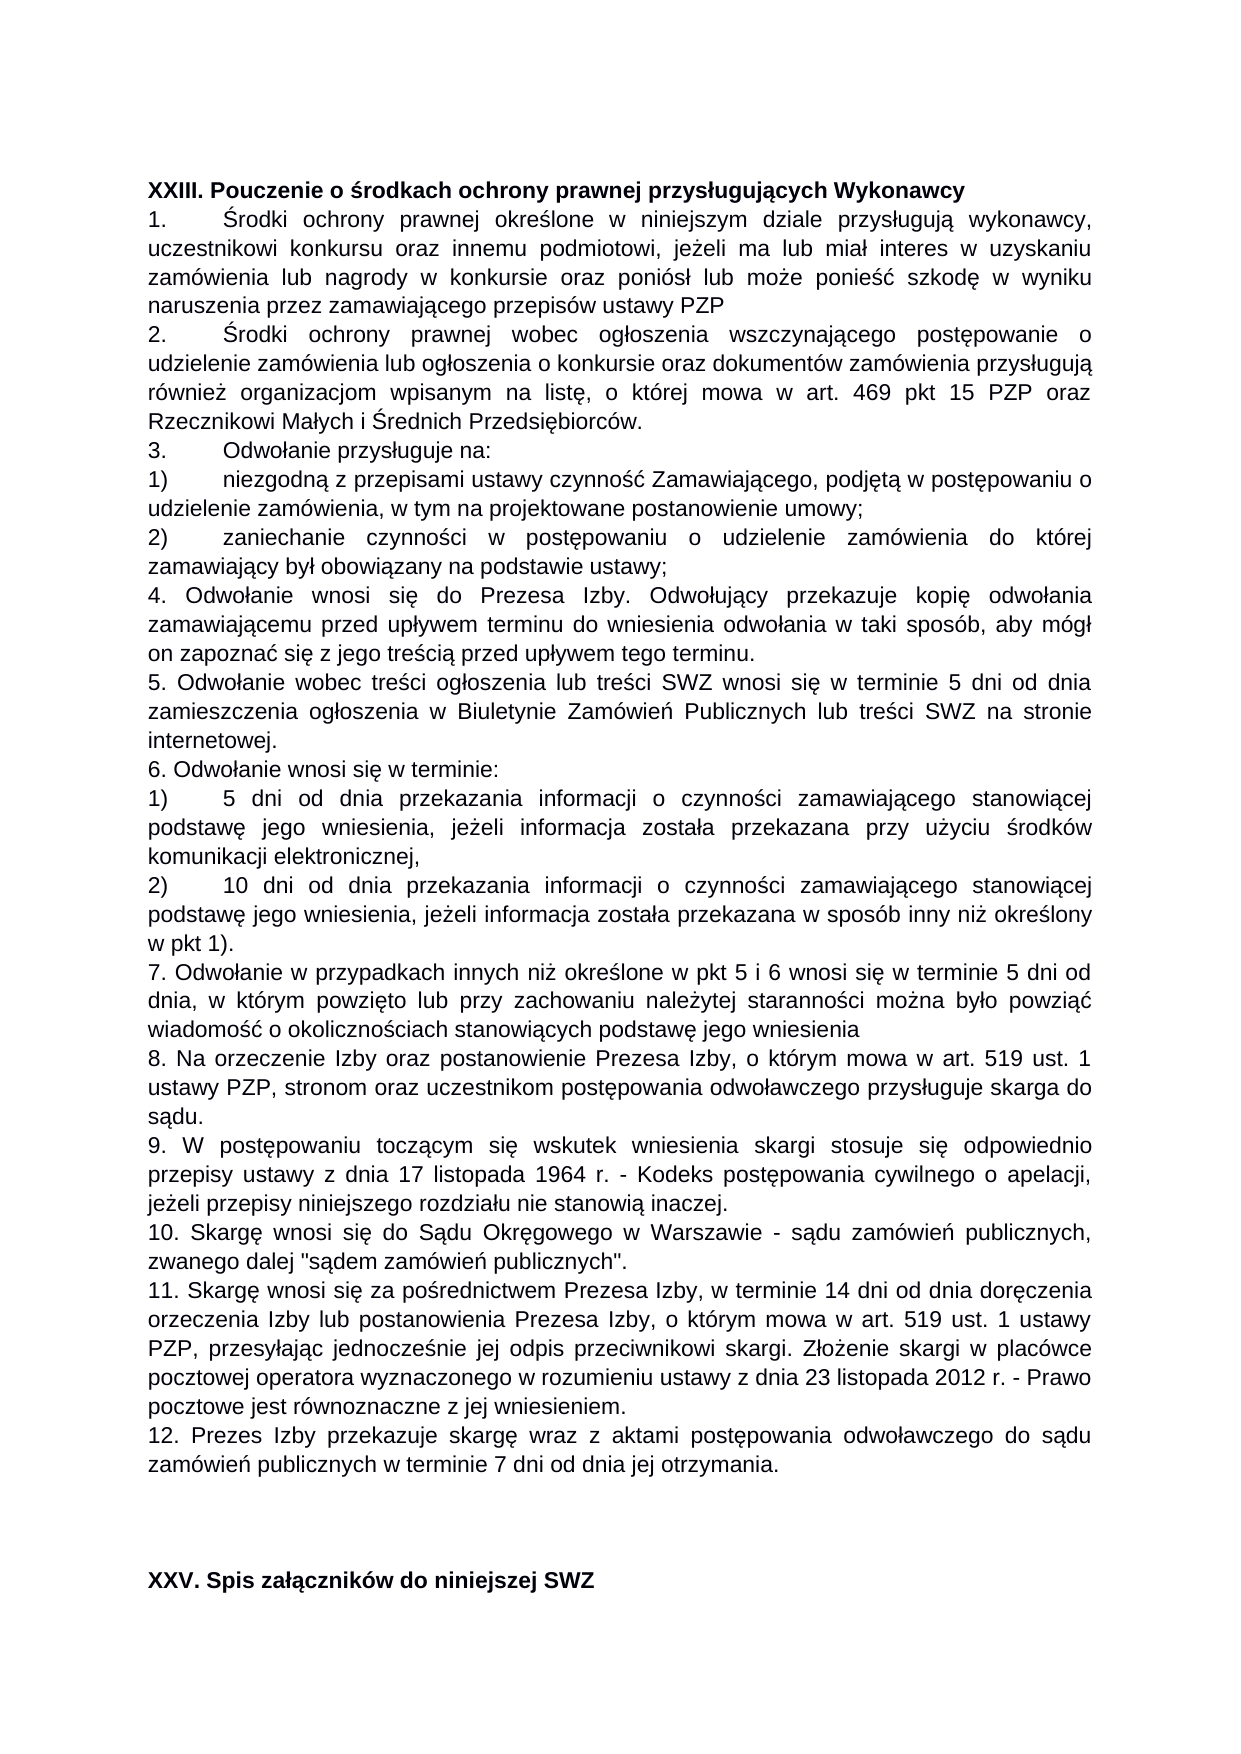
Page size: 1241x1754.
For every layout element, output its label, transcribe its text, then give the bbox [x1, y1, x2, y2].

text 8. Na orzeczenie Izby oraz postanowienie Prezesa Izby, o którym mowa w art. 519 ust. 1 ustawy PZP, stronom oraz uczestnikom postępowania odwoławczego przysługuje skarga do sądu. [148, 1045, 1093, 1129]
list Środki ochrony prawnej wobec ogłoszenia wszczynającego postępowanie o udzielenie zamówienia lub ogłoszenia o konkursie oraz dokumentów zamówienia przysługują również organizacjom wpisanym na listę, o której mowa w art. 469 pkt 15 PZP oraz Rzecznikowi Małych i Średnich Przedsiębiorców. [148, 321, 1093, 434]
text 12. Prezes Izby przekazuje skargę wraz z aktami postępowania odwoławczego do sądu zamówień publicznych w terminie 7 dni od dnia jej otrzymania. [148, 1422, 1093, 1477]
text 1) niezgodną z przepisami ustawy czynność Zamawiającego, podjętą w postępowaniu o udzielenie zamówienia, w tym na projektowane postanowienie umowy; [148, 466, 1093, 521]
text 10. Skargę wnosi się do Sądu Okręgowego w Warszawie - sądu zamówień publicznych, zwanego dalej "sądem zamówień publicznych". [148, 1219, 1093, 1274]
text 2) 10 dni od dnia przekazania informacji o czynności zamawiającego stanowiącej podstawę jego wniesienia, jeżeli informacja została przekazana w sposób inny niż określony w pkt 1). [148, 872, 1093, 956]
text 6. Odwołanie wnosi się w terminie: [148, 756, 1093, 782]
list Odwołanie przysługuje na: [148, 437, 1093, 463]
text 2) zaniechanie czynności w postępowaniu o udzielenie zamówienia do której zamawiający był obowiązany na podstawie ustawy; [148, 524, 1093, 579]
text XXIII. Pouczenie o środkach ochrony prawnej przysługujących Wykonawcy [148, 177, 1093, 203]
text 5. Odwołanie wobec treści ogłoszenia lub treści SWZ wnosi się w terminie 5 dni od dnia zamieszczenia ogłoszenia w Biuletynie Zamówień Publicznych lub treści SWZ na stronie internetowej. [148, 669, 1093, 753]
text 7. Odwołanie w przypadkach innych niż określone w pkt 5 i 6 wnosi się w terminie 5 dni od dnia, w którym powzięto lub przy zachowaniu należytej staranności można było powziąć wiadomość o okolicznościach stanowiących podstawę jego wniesienia [148, 958, 1093, 1043]
text XXV. Spis załączników do niniejszej SWZ [148, 1567, 1093, 1593]
text 1) 5 dni od dnia przekazania informacji o czynności zamawiającego stanowiącej podstawę jego wniesienia, jeżeli informacja została przekazana przy użyciu środków komunikacji elektronicznej, [148, 785, 1093, 869]
list Środki ochrony prawnej określone w niniejszym dziale przysługują wykonawcy, uczestnikowi konkursu oraz innemu podmiotowi, jeżeli ma lub miał interes w uzyskaniu zamówienia lub nagrody w konkursie oraz poniósł lub może ponieść szkodę w wyniku naruszenia przez zamawiającego przepisów ustawy PZP [148, 206, 1093, 319]
text 4. Odwołanie wnosi się do Prezesa Izby. Odwołujący przekazuje kopię odwołania zamawiającemu przed upływem terminu do wniesienia odwołania w taki sposób, aby mógł on zapoznać się z jego treścią przed upływem tego terminu. [148, 582, 1093, 666]
text 11. Skargę wnosi się za pośrednictwem Prezesa Izby, w terminie 14 dni od dnia doręczenia orzeczenia Izby lub postanowienia Prezesa Izby, o którym mowa w art. 519 ust. 1 ustawy PZP, przesyłając jednocześnie jej odpis przeciwnikowi skargi. Złożenie skargi w placówce pocztowej operatora wyznaczonego w rozumieniu ustawy z dnia 23 listopada 2012 r. - Prawo pocztowe jest równoznaczne z jej wniesieniem. [148, 1277, 1093, 1419]
text 9. W postępowaniu toczącym się wskutek wniesienia skargi stosuje się odpowiednio przepisy ustawy z dnia 17 listopada 1964 r. - Kodeks postępowania cywilnego o apelacji, jeżeli przepisy niniejszego rozdziału nie stanowią inaczej. [148, 1132, 1093, 1216]
